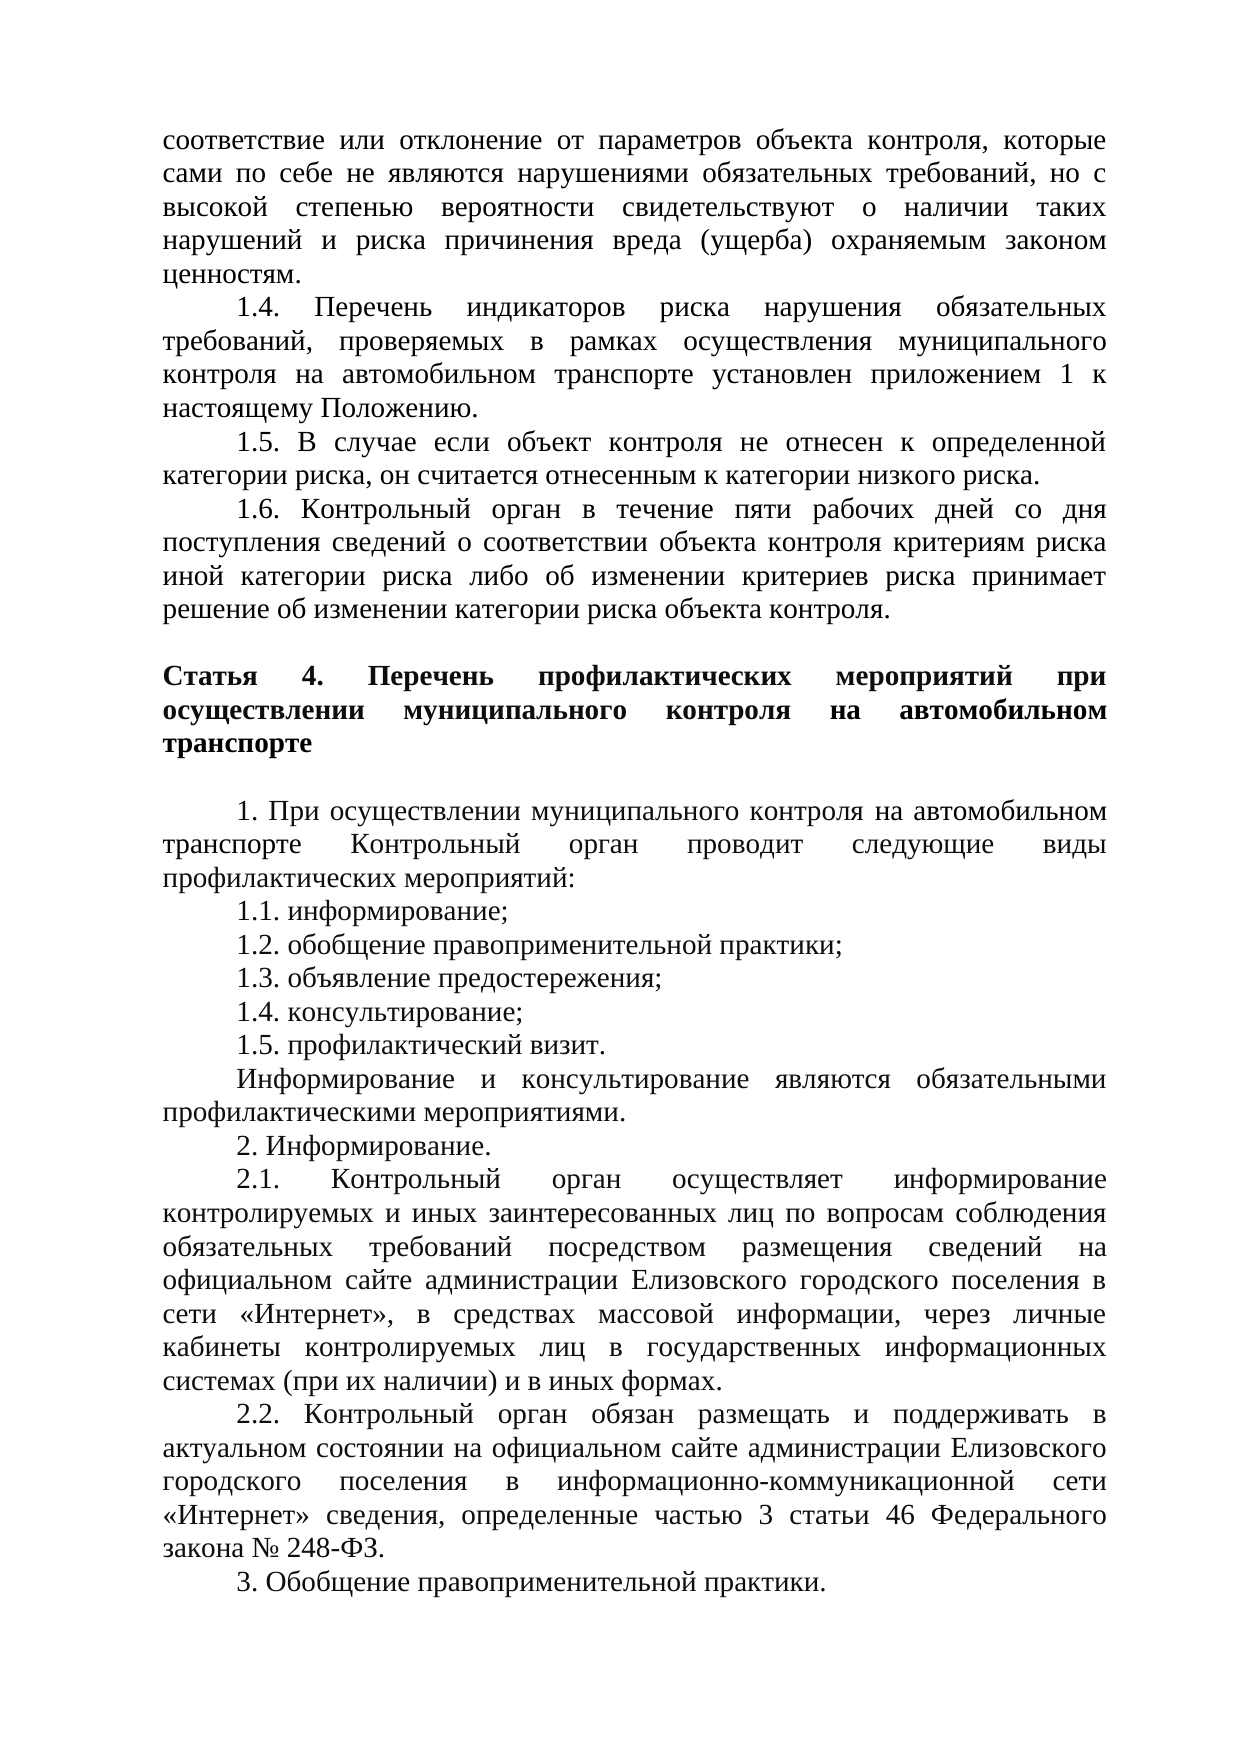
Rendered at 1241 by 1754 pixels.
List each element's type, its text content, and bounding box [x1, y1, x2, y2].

list 2.2. Контрольный орган обязан размещать и поддерживать в актуальном состоянии на официальном сайте администрации Елизовского городского поселения в информационно-коммуникационной сети «Интернет» сведения, определенные частью 3 статьи 46 Федерального закона № 248-ФЗ. [162, 1396, 1107, 1564]
list 1. При осуществлении муниципального контроля на автомобильном транспорте Контрольный орган проводит следующие виды профилактических мероприятий: [162, 793, 1107, 893]
text 3. Обобщение правоприменительной практики. [162, 1564, 1107, 1598]
text Информирование и консультирование являются обязательными профилактическими мероприятиями. [162, 1061, 1107, 1128]
text 1.1. информирование; [162, 893, 1107, 927]
list 1.6. Контрольный орган в течение пяти рабочих дней со дня поступления сведений о соответствии объекта контроля критериям риска иной категории риска либо об изменении критериев риска принимает решение об изменении категории риска объекта контроля. [162, 491, 1107, 625]
text 2. Информирование. [162, 1128, 1107, 1162]
text 1.2. обобщение правоприменительной практики; [162, 927, 1107, 960]
list 1.5. В случае если объект контроля не отнесен к определенной категории риска, он считается отнесенным к категории низкого риска. [162, 424, 1107, 491]
text 1.4. консультирование; [162, 994, 1107, 1027]
text 1.3. объявление предостережения; [162, 960, 1107, 994]
text Статья 4. Перечень профилактических мероприятий при осуществлении муниципального контроля на автомобильном транспорте [162, 658, 1107, 759]
text 1.5. профилактический визит. [162, 1027, 1107, 1061]
list 2.1. Контрольный орган осуществляет информирование контролируемых и иных заинтересованных лиц по вопросам соблюдения обязательных требований посредством размещения сведений на официальном сайте администрации Елизовского городского поселения в сети «Интернет», в средствах массовой информации, через личные кабинеты контролируемых лиц в государственных информационных системах (при их наличии) и в иных формах. [162, 1162, 1107, 1396]
list 1.4. Перечень индикаторов риска нарушения обязательных требований, проверяемых в рамках осуществления муниципального контроля на автомобильном транспорте установлен приложением 1 к настоящему Положению. [162, 289, 1107, 424]
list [162, 122, 1107, 289]
